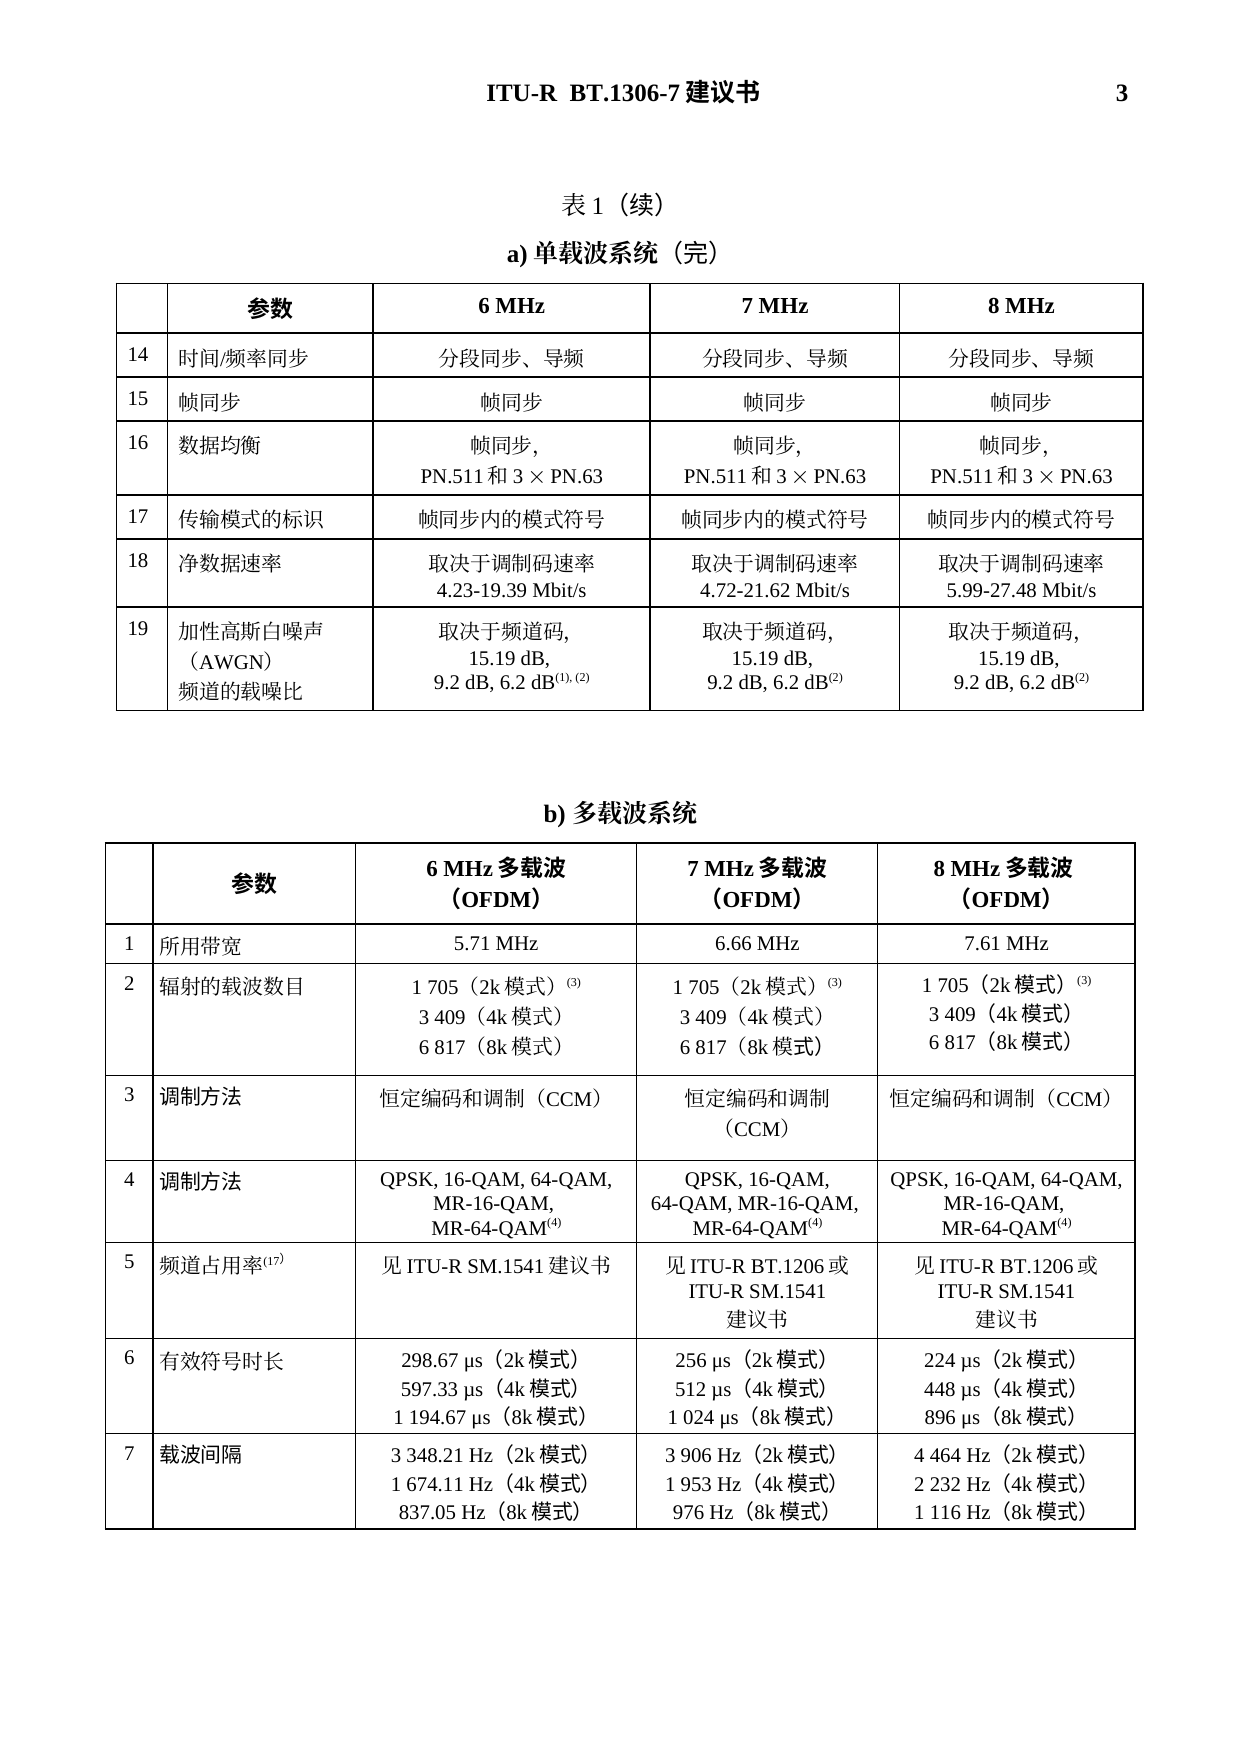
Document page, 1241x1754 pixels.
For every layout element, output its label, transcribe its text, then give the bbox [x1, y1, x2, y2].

table_cell 有效符号时长 [154, 1339, 355, 1433]
table_cell 3 906 Hz（2k模式） 1 953 Hz（4k模式） 976 Hz（8k模式） [637, 1434, 877, 1528]
table_cell 见ITU-R SM.1541建议书 [356, 1243, 636, 1337]
text 表1（续） [118, 185, 1122, 221]
table_cell 取决于频道码， 15.19 dB, 9.2 dB, 6.2 dB(1), (2) [374, 608, 649, 710]
table_cell 调制方法 [154, 1161, 355, 1242]
table_cell 分段同步、导频 [374, 334, 649, 376]
table_cell 14 [117, 334, 167, 376]
table_cell 频道占用率(17） [154, 1243, 355, 1337]
table_cell 1 705（2k模式）(3) 3 409（4k模式） 6 817（8k模式） [637, 964, 877, 1074]
table_cell 取决于频道码， 15.19 dB, 9.2 dB, 6.2 dB(2) [651, 608, 899, 710]
table_cell 见ITU-R BT.1206或 ITU-R SM.1541 建议书 [878, 1243, 1134, 1337]
table_cell 时间/频率同步 [168, 334, 372, 376]
table_cell 7.61 MHz [878, 925, 1134, 963]
table_cell 传输模式的标识 [168, 496, 372, 538]
table_header 7 MHz [651, 284, 899, 332]
table_cell 19 [117, 608, 167, 710]
table_cell 5.71 MHz [356, 925, 636, 963]
table_cell 取决于频道码， 15.19 dB, 9.2 dB, 6.2 dB(2) [900, 608, 1142, 710]
table_cell 16 [117, 422, 167, 494]
table_cell 取决于调制码速率 4.72-21.62 Mbit/s [651, 540, 899, 606]
table_cell 净数据速率 [168, 540, 372, 606]
title a) 单载波系统（完） [118, 234, 1122, 270]
title b) 多载波系统 [118, 794, 1122, 830]
table_header [106, 844, 152, 923]
table_cell 7 [106, 1434, 152, 1528]
table_cell 见ITU-R BT.1206或 ITU-R SM.1541 建议书 [637, 1243, 877, 1337]
table_cell 帧同步内的模式符号 [651, 496, 899, 538]
table_cell 3 [106, 1076, 152, 1159]
table_cell 2 [106, 964, 152, 1074]
table_header 6 MHz多载波 （OFDM） [356, 844, 636, 923]
table_cell QPSK, 16-QAM, 64-QAM, MR-16-QAM, MR-64-QAM(4) [878, 1161, 1134, 1242]
table_cell 4 [106, 1161, 152, 1242]
table_cell 帧同步内的模式符号 [374, 496, 649, 538]
table_cell 分段同步、导频 [651, 334, 899, 376]
table_cell 帧同步， PN.511和3 PN.63 [651, 422, 899, 494]
table_cell 帧同步， PN.511和3 PN.63 [374, 422, 649, 494]
table_cell 帧同步 [168, 378, 372, 420]
table_header 8 MHz [900, 284, 1142, 332]
table_cell QPSK, 16-QAM, 64-QAM, MR-16-QAM, MR-64-QAM(4) [356, 1161, 636, 1242]
table_cell 6 [106, 1339, 152, 1433]
table_cell 4 464 Hz（2k模式） 2 232 Hz（4k模式） 1 116 Hz（8k模式） [878, 1434, 1134, 1528]
table_cell 帧同步 [374, 378, 649, 420]
table_cell 恒定编码和调制（CCM） [637, 1076, 877, 1159]
table_cell 1 705（2k模式）(3) 3 409（4k模式） 6 817（8k模式） [878, 964, 1134, 1074]
table_header 参数 [168, 284, 372, 332]
table_cell 帧同步， PN.511和3 PN.63 [900, 422, 1142, 494]
table_cell 6.66 MHz [637, 925, 877, 963]
table_cell 224 µs（2k模式） 448 µs（4k模式） 896 μs（8k模式） [878, 1339, 1134, 1433]
table_header 6 MHz [374, 284, 649, 332]
table_cell QPSK, 16-QAM, 64-QAM, MR-16-QAM, MR-64-QAM(4) [637, 1161, 877, 1242]
table_cell 17 [117, 496, 167, 538]
table_cell 1 [106, 925, 152, 963]
table_cell 加性高斯白噪声（AWGN） 频道的载噪比 [168, 608, 372, 710]
table_header 参数 [154, 844, 355, 923]
table_cell 恒定编码和调制（CCM） [356, 1076, 636, 1159]
table_header 8 MHz多载波 （OFDM） [878, 844, 1134, 923]
table_header [117, 284, 167, 332]
table_cell 分段同步、导频 [900, 334, 1142, 376]
table_cell 帧同步 [651, 378, 899, 420]
table_cell 3 348.21 Hz（2k模式） 1 674.11 Hz（4k模式） 837.05 Hz（8k模式） [356, 1434, 636, 1528]
table_cell 调制方法 [154, 1076, 355, 1159]
table_cell 15 [117, 378, 167, 420]
table_cell 辐射的载波数目 [154, 964, 355, 1074]
table_cell 取决于调制码速率 5.99-27.48 Mbit/s [900, 540, 1142, 606]
table_header 7 MHz多载波 （OFDM） [637, 844, 877, 923]
table_cell 5 [106, 1243, 152, 1337]
table_cell 298.67 μs（2k模式） 597.33 µs（4k模式） 1 194.67 μs（8k模式） [356, 1339, 636, 1433]
table_cell 数据均衡 [168, 422, 372, 494]
table_cell 所用带宽 [154, 925, 355, 963]
table_cell 载波间隔 [154, 1434, 355, 1528]
table_cell 帧同步 [900, 378, 1142, 420]
table_cell 18 [117, 540, 167, 606]
table_cell 恒定编码和调制（CCM） [878, 1076, 1134, 1159]
table_cell 帧同步内的模式符号 [900, 496, 1142, 538]
table_cell 1 705（2k模式）(3) 3 409（4k模式） 6 817（8k模式） [356, 964, 636, 1074]
table_cell 取决于调制码速率 4.23-19.39 Mbit/s [374, 540, 649, 606]
table_cell 256 μs（2k模式） 512 µs（4k模式） 1 024 μs（8k模式） [637, 1339, 877, 1433]
